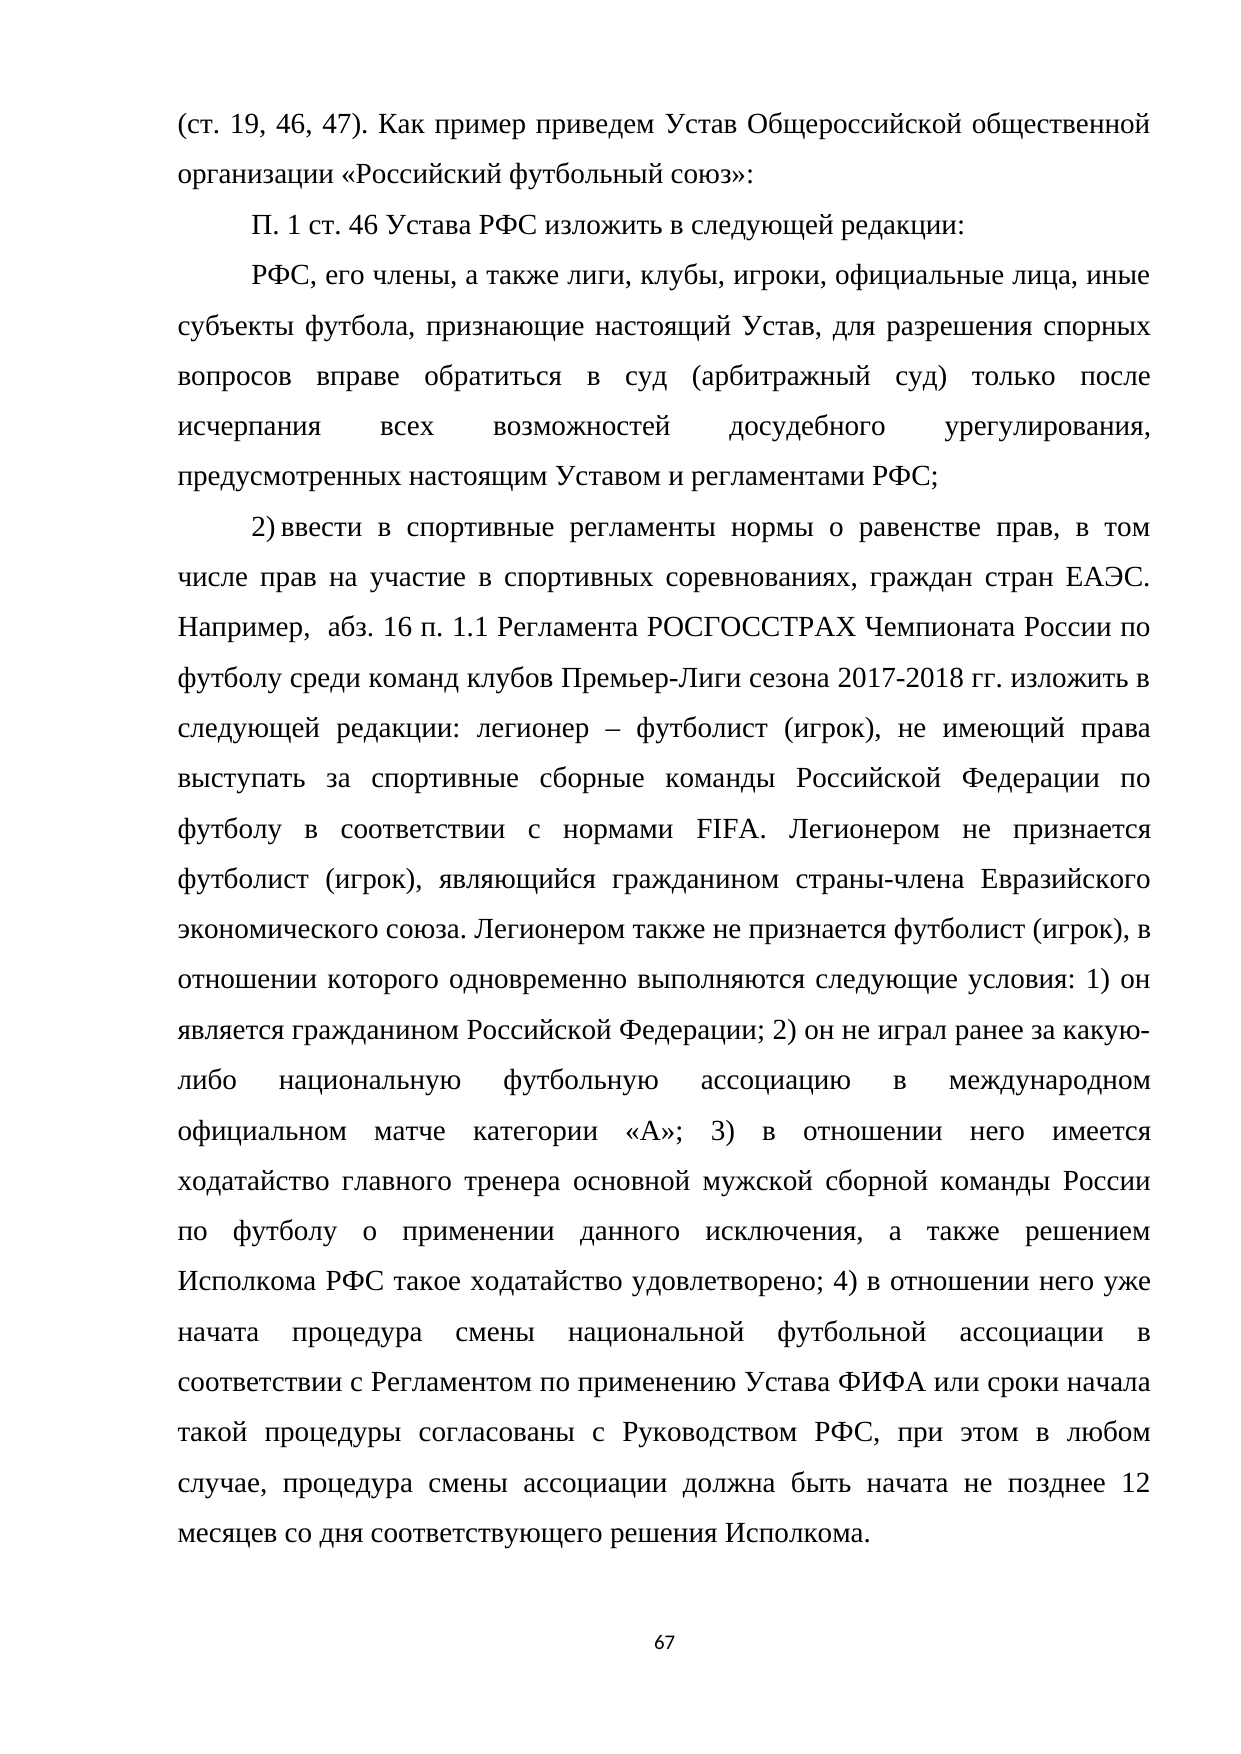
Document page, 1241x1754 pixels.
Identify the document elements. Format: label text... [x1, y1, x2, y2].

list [177, 106, 1152, 190]
list ввести в спортивные регламенты нормы о равенстве прав, в том числе прав на участие в спортивных соревнованиях, граждан стран ЕАЭС. Например, абз. 16 п. 1.1 Регламента РОСГОССТРАХ Чемпионата России по футболу среди команд клубов Премьер-Лиги сезона 2017-2018 гг. изложить в следующей редакции: легионер – футболист (игрок), не имеющий права выступать за спортивные сборные команды Российской Федерации по футболу в соответствии с нормами FIFA. Легионером не признается футболист (игрок), являющийся гражданином страны-члена Евразийского экономического союза. Легионером также не признается футболист (игрок), в отношении которого одновременно выполняются следующие условия: 1) он является гражданином Российской Федерации; 2) он не играл ранее за какую-либо национальную футбольную ассоциацию в международном официальном матче категории «А»; 3) в отношении него имеется ходатайство главного тренера основной мужской сборной команды России по футболу о применении данного исключения, а также решением Исполкома РФС такое ходатайство удовлетворено; 4) в отношении него уже начата процедура смены национальной футбольной ассоциации в соответствии с Регламентом по применению Устава ФИФА или сроки начала такой процедуры согласованы с Руководством РФС, при этом в любом случае, процедура смены ассоциации должна быть начата не позднее 12 месяцев со дня соответствующего решения Исполкома. [177, 509, 1152, 1549]
text РФС, его члены, а также лиги, клубы, игроки, официальные лица, иные субъекты футбола, признающие настоящий Устав, для разрешения спорных вопросов вправе обратиться в суд (арбитражный суд) только после исчерпания всех возможностей досудебного урегулирования, предусмотренных настоящим Уставом и регламентами РФС; [177, 257, 1152, 492]
text П. 1 ст. 46 Устава РФС изложить в следующей редакции: [251, 207, 1152, 241]
